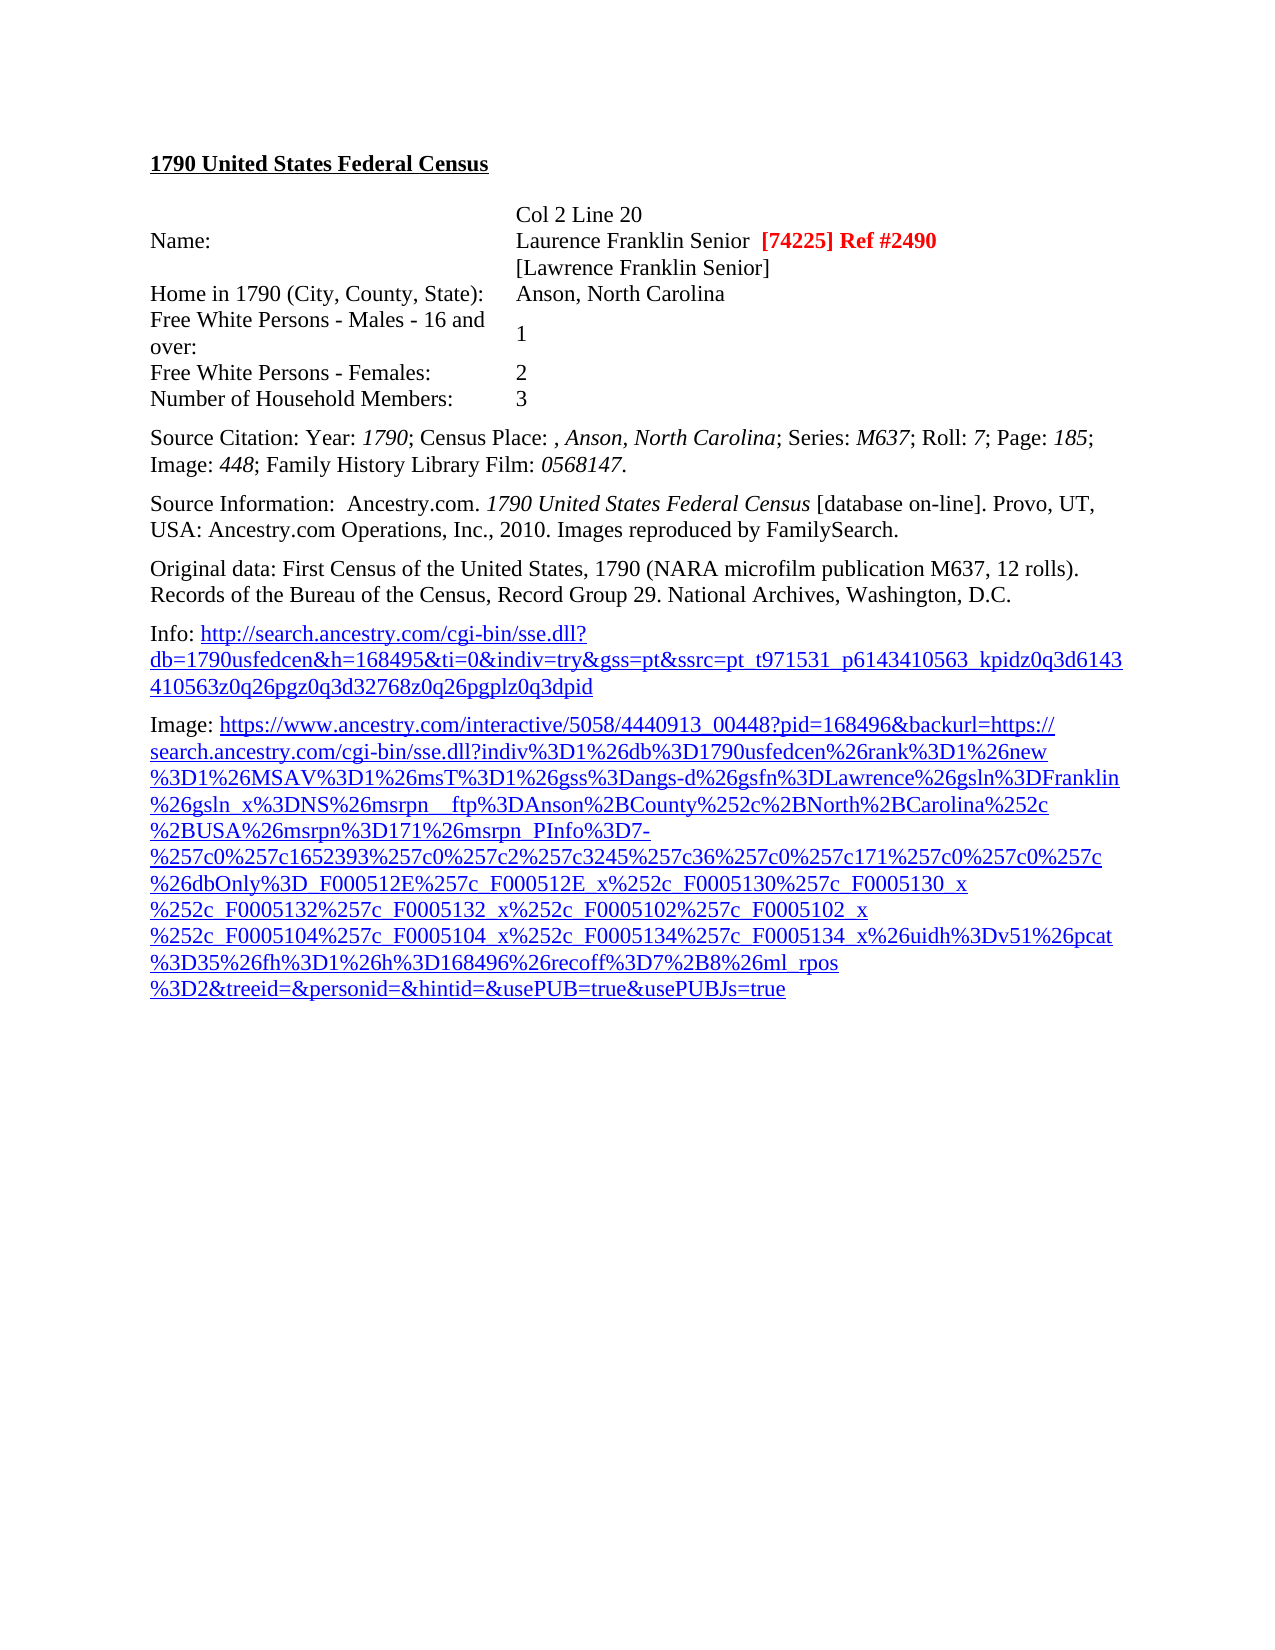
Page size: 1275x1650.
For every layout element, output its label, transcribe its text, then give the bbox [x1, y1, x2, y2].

text Source Information: Ancestry.com. 1790 United States Federal Census [database on-line]. Provo, UT, USA: Ancestry.com Operations, Inc., 2010. Images reproduced by FamilySearch. [150, 489, 1125, 542]
table_cell Free White Persons - Males - 16 and over: [150, 306, 516, 359]
text Source Citation: Year: 1790; Census Place: , Anson, North Carolina; Series: M637; Roll: 7; Page: 185; Image: 448; Family History Library Film: 0568147. [150, 424, 1125, 477]
table_header Name: [150, 201, 516, 280]
text 1790 United States Federal Census [150, 150, 1125, 176]
table_cell Anson, North Carolina [516, 280, 1125, 306]
table_cell 3 [516, 386, 1125, 412]
text Original data: First Census of the United States, 1790 (NARA microfilm publication M637, 12 rolls). Records of the Bureau of the Census, Record Group 29. National Archives, Washington, D.C. [150, 555, 1125, 607]
text Info: http://search.ancestry.com/cgi-bin/sse.dll?db=1790usfedcen&h=168495&ti=0&indiv=try&gss=pt&ssrc=pt_t971531_p6143410563_kpidz0q3d6143410563z0q26pgz0q3d32768z0q26pgplz0q3dpid [150, 620, 1125, 699]
table_header Col 2 Line 20 Laurence Franklin Senior [74225] Ref #2490 [Lawrence Franklin Senior] [516, 201, 1125, 280]
table_cell 2 [516, 359, 1125, 386]
table_cell Number of Household Members: [150, 386, 516, 412]
text Image: https://www.ancestry.com/interactive/5058/4440913_00448?pid=168496&backurl=https://search.ancestry.com/cgi-bin/sse.dll?indiv%3D1%26db%3D1790usfedcen%26rank%3D1%26new%3D1%26MSAV%3D1%26msT%3D1%26gss%3Dangs-d%26gsfn%3DLawrence%26gsln%3DFranklin%26gsln_x%3DNS%26msrpn__ftp%3DAnson%2BCounty%252c%2BNorth%2BCarolina%252c%2BUSA%26msrpn%3D171%26msrpn_PInfo%3D7-%257c0%257c1652393%257c0%257c2%257c3245%257c36%257c0%257c171%257c0%257c0%257c%26dbOnly%3D_F000512E%257c_F000512E_x%252c_F0005130%257c_F0005130_x%252c_F0005132%257c_F0005132_x%252c_F0005102%257c_F0005102_x%252c_F0005104%257c_F0005104_x%252c_F0005134%257c_F0005134_x%26uidh%3Dv51%26pcat%3D35%26fh%3D1%26h%3D168496%26recoff%3D7%2B8%26ml_rpos%3D2&treeid=&personid=&hintid=&usePUB=true&usePUBJs=true [150, 712, 1125, 1001]
table_cell 1 [516, 306, 1125, 359]
table_cell Free White Persons - Females: [150, 359, 516, 386]
table_cell Home in 1790 (City, County, State): [150, 280, 516, 306]
